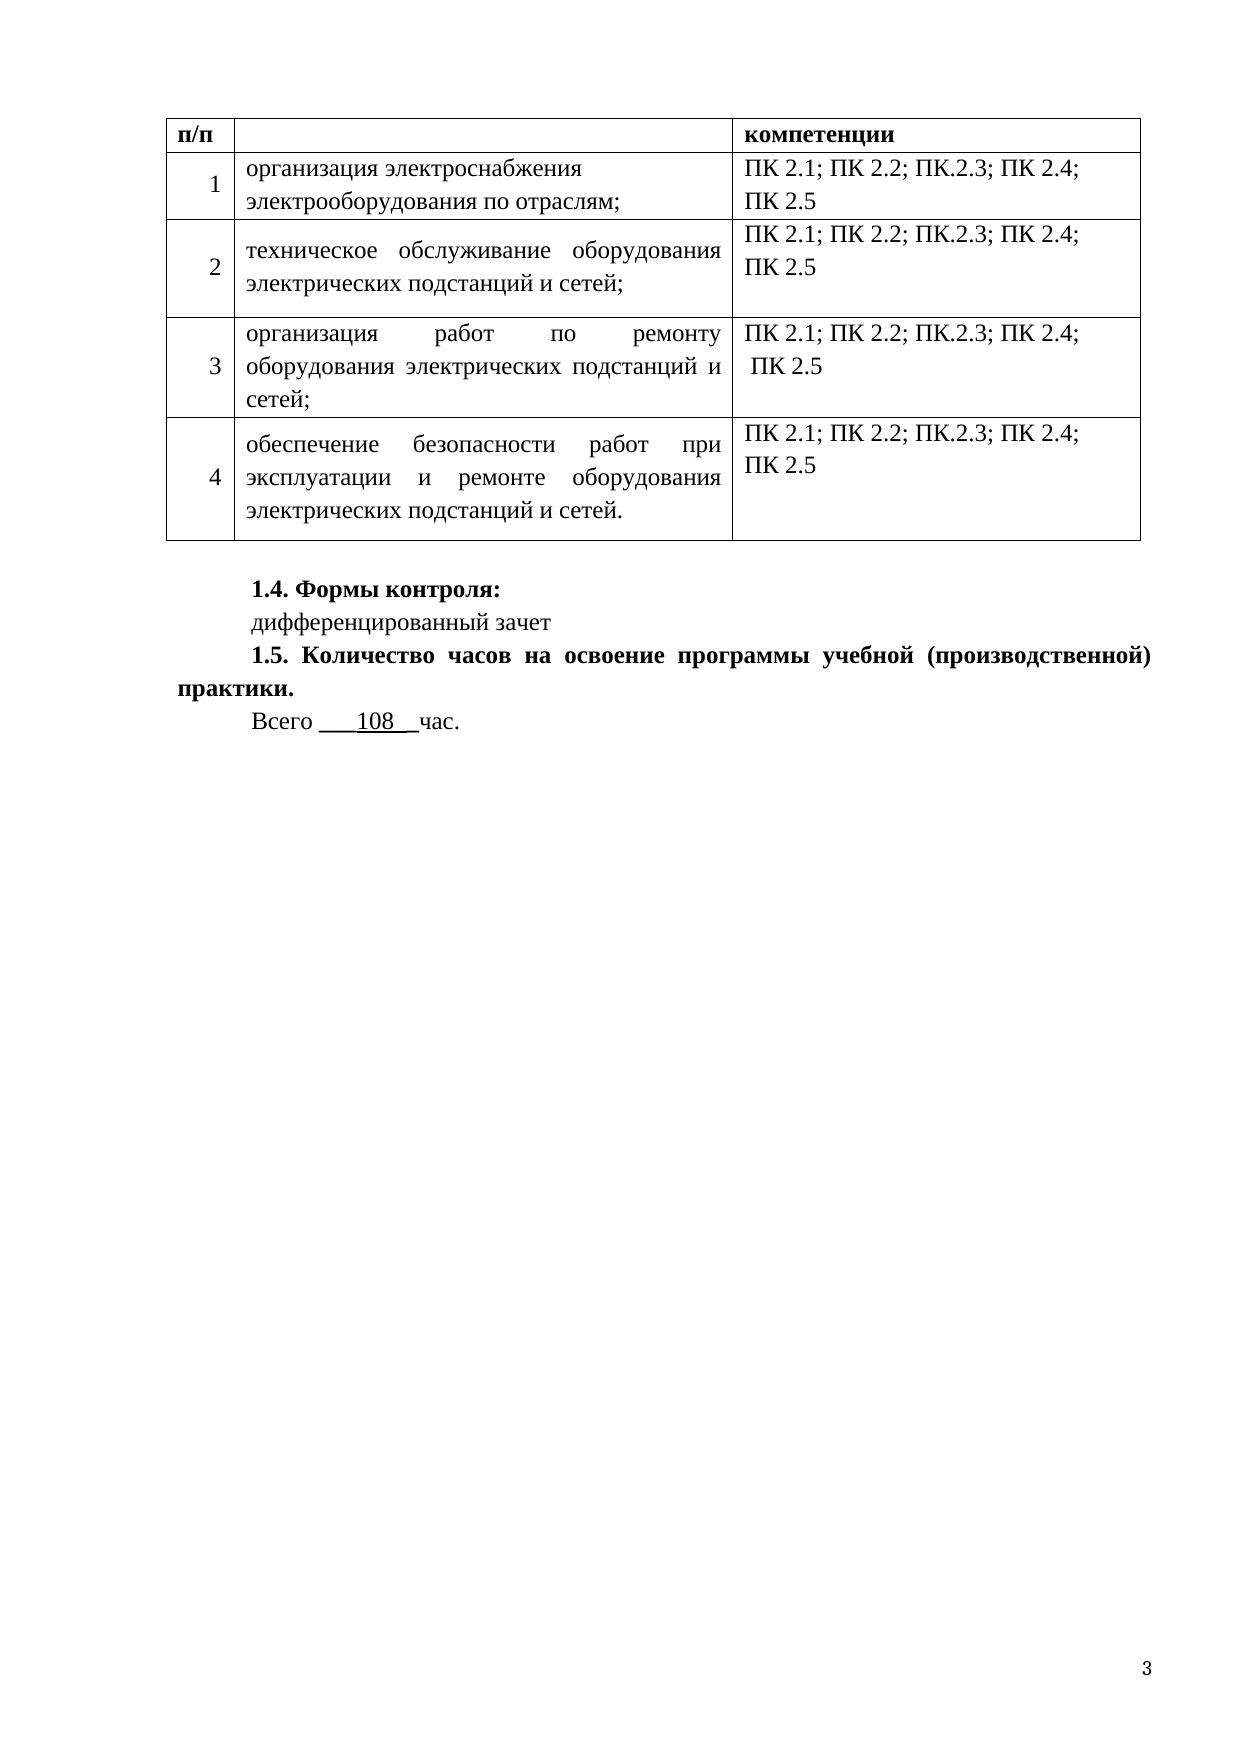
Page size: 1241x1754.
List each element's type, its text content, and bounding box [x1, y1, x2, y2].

text 1.5. Количество часов на освоение программы учебной (производственной) практики. [177, 640, 1152, 702]
table_cell ПК 2.1; ПК 2.2; ПК.2.3; ПК 2.4; ПК 2.5 [733, 153, 1140, 218]
table_cell ПК 2.1; ПК 2.2; ПК.2.3; ПК 2.4; ПК 2.5 [733, 318, 1140, 417]
table_cell 1 [167, 153, 234, 218]
text 1.4. Формы контроля: [177, 574, 1152, 603]
table_cell техническое обслуживание оборудования электрических подстанций и сетей; [235, 220, 732, 317]
table_cell ПК 2.1; ПК 2.2; ПК.2.3; ПК 2.4; ПК 2.5 [733, 418, 1140, 540]
table_cell обеспечение безопасности работ при эксплуатации и ремонте оборудования электрических подстанций и сетей. [235, 418, 732, 540]
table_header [235, 119, 732, 152]
table_cell организация электроснабжения электрооборудования по отраслям; [235, 153, 732, 218]
table_cell ПК 2.1; ПК 2.2; ПК.2.3; ПК 2.4; ПК 2.5 [733, 220, 1140, 317]
table_cell 4 [167, 418, 234, 540]
table_header № п/п [167, 119, 234, 152]
table_cell 3 [167, 318, 234, 417]
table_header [733, 119, 1140, 152]
text Всего ___108__час. [177, 706, 1152, 735]
table_cell 2 [167, 220, 234, 317]
text дифференцированный зачет [177, 607, 1152, 636]
table_cell организация работ по ремонту оборудования электрических подстанций и сетей; [235, 318, 732, 417]
